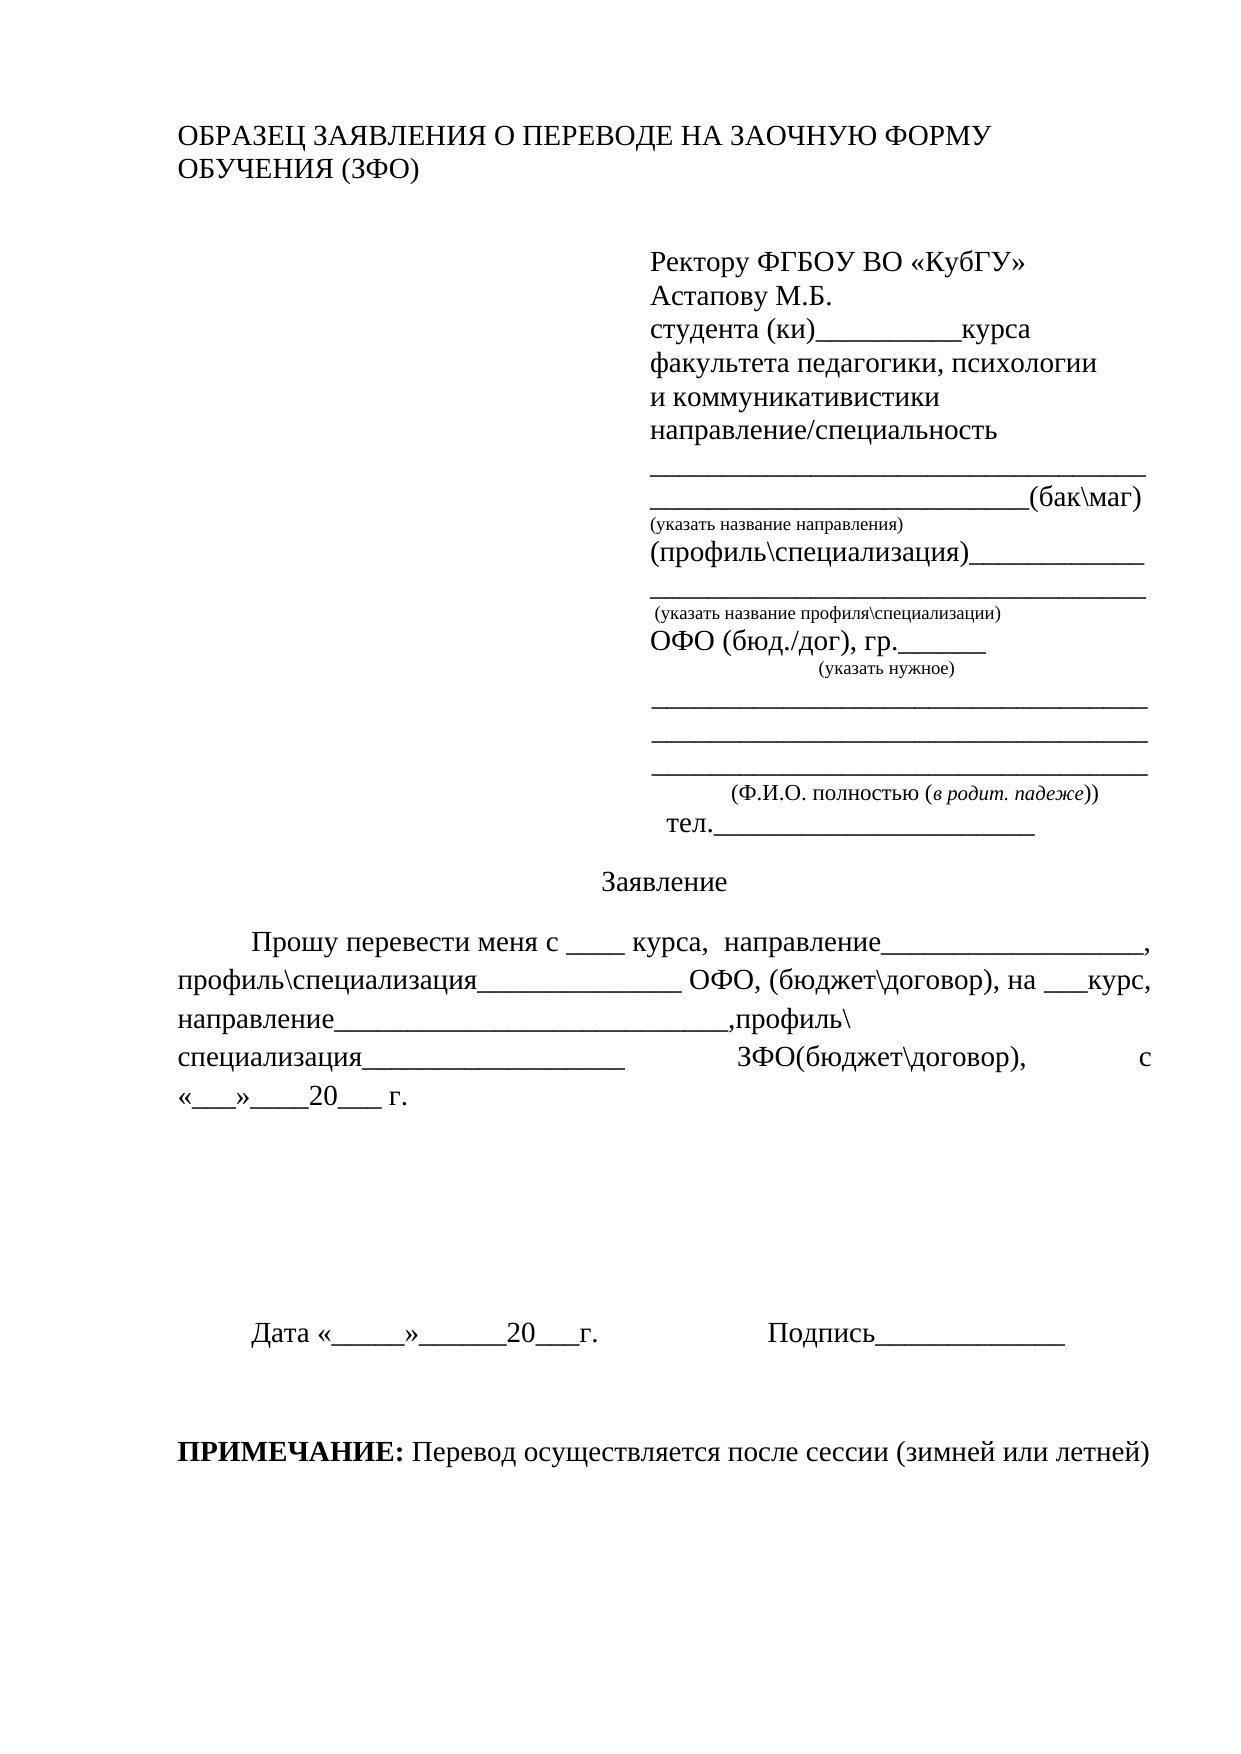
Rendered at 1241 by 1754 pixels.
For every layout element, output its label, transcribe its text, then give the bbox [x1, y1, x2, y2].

text (указать название профиля\специализации) [650, 602, 1152, 623]
text факультета педагогики, психологии [650, 345, 1152, 379]
text направление/специальность __________________________________ [650, 412, 1152, 479]
text ОБРАЗЕЦ ЗАЯВЛЕНИЯ О ПЕРЕВОДЕ НА ЗАОЧНУЮ ФОРМУ ОБУЧЕНИЯ (ЗФО) [177, 118, 1152, 185]
text Дата «_____»______20___г. Подпись_____________ [177, 1316, 1152, 1349]
text Прошу перевести меня с ____ курса, направление__________________, профиль\специализация______________ ОФО, (бюджет\договор), на ___курс, направление___________________________,профиль\специализация__________________ ЗФО(бюджет\договор), с «___»____20___ г. [177, 924, 1152, 1112]
text __________________________________ [650, 568, 1152, 602]
text студента (ки)__________курса [650, 312, 1152, 345]
text (указать название направления) [650, 513, 1152, 534]
text и коммуникативистики [650, 379, 1152, 412]
text __________________________________ [472, 712, 1152, 745]
text (профиль\специализация)____________ [650, 534, 1152, 568]
text ПРИМЕЧАНИЕ: Перевод осуществляется после сессии (зимней или летней) [177, 1434, 1152, 1468]
text __________________________________ [472, 745, 1152, 779]
text __________________________________ [472, 678, 1152, 712]
text (указать нужное) [472, 657, 1152, 678]
text (Ф.И.О. полностью (в родит. падеже)) [472, 779, 1152, 805]
text Заявление [177, 864, 1152, 898]
text Астапову М.Б. [650, 278, 1152, 312]
text Ректору ФГБОУ ВО «КубГУ» [650, 244, 1152, 278]
text __________________________(бак\маг) [650, 479, 1152, 513]
text тел.______________________ [177, 805, 1152, 839]
text ОФО (бюд./дог), гр.______ [650, 623, 1152, 657]
